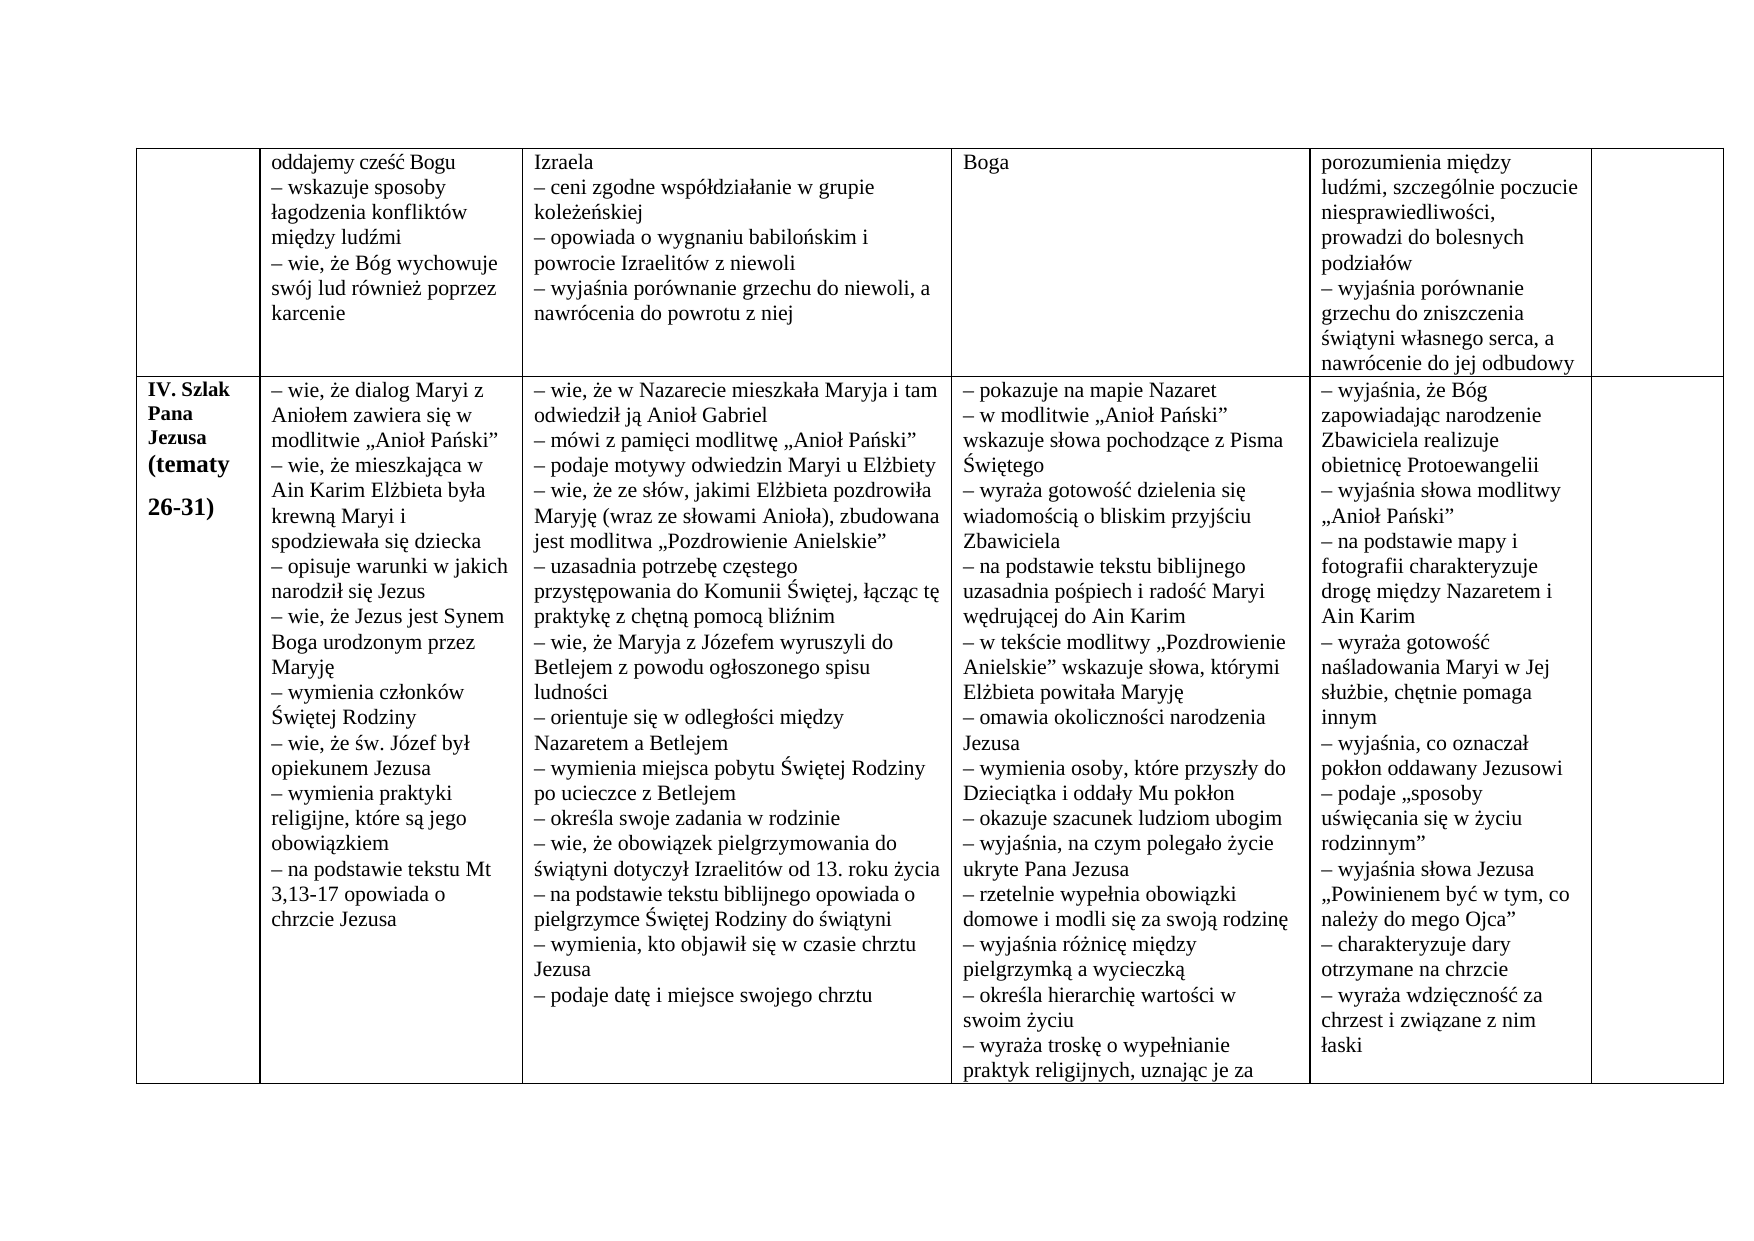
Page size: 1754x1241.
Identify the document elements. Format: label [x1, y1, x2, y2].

table_cell [1592, 149, 1723, 376]
table_cell [261, 377, 522, 1082]
table_cell [261, 149, 522, 376]
table_cell [952, 149, 1309, 376]
table_cell [137, 377, 259, 1082]
table_cell [1592, 377, 1723, 1082]
table_cell [952, 377, 1309, 1082]
table_cell [523, 149, 951, 376]
table_cell [1311, 377, 1591, 1082]
table_cell [523, 377, 951, 1082]
table_cell [137, 149, 259, 376]
table_cell [1311, 149, 1591, 376]
